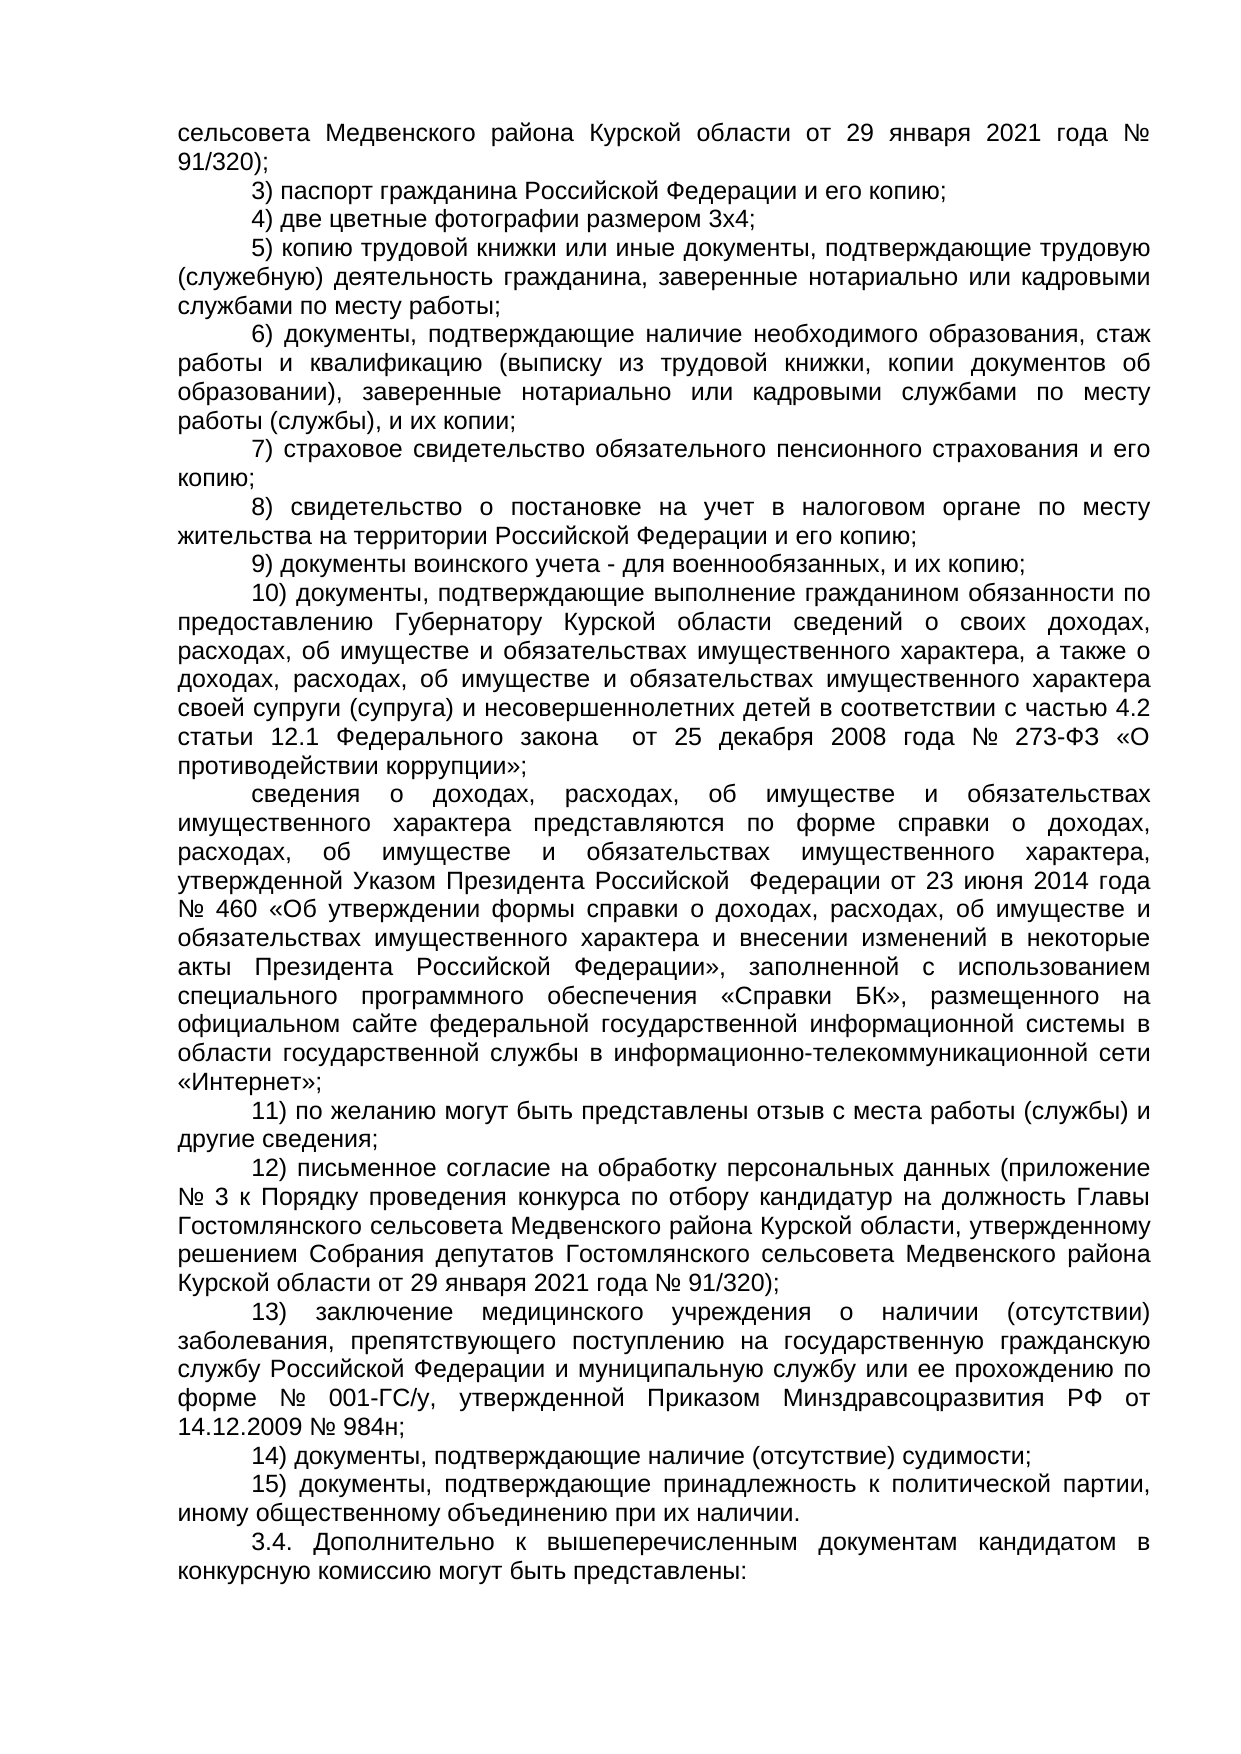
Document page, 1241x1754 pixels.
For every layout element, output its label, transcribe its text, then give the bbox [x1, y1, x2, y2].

text 3.4. Дополнительно к вышеперечисленным документам кандидатом в конкурсную комиссию могут быть представлены: [177, 1527, 1152, 1584]
text 5) копию трудовой книжки или иные документы, подтверждающие трудовую (служебную) деятельность гражданина, заверенные нотариально или кадровыми службами по месту работы; [177, 233, 1152, 319]
text 3) паспорт гражданина Российской Федерации и его копию; [177, 176, 1152, 204]
text 6) документы, подтверждающие наличие необходимого образования, стаж работы и квалификацию (выписку из трудовой книжки, копии документов об образовании), заверенные нотариально или кадровыми службами по месту работы (службы), и их копии; [177, 319, 1152, 434]
text 14) документы, подтверждающие наличие (отсутствие) судимости; [177, 1441, 1152, 1469]
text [177, 118, 1152, 176]
text 9) документы воинского учета - для военнообязанных, и их копию; [177, 549, 1152, 578]
text 12) письменное согласие на обработку персональных данных (приложение № 3 к Порядку проведения конкурса по отбору кандидатур на должность Главы Гостомлянского сельсовета Медвенского района Курской области, утвержденному решением Собрания депутатов Гостомлянского сельсовета Медвенского района Курской области от 29 января 2021 года № 91/320); [177, 1153, 1152, 1297]
text 15) документы, подтверждающие принадлежность к политической партии, иному общественному объединению при их наличии. [177, 1469, 1152, 1527]
text 13) заключение медицинского учреждения о наличии (отсутствии) заболевания, препятствующего поступлению на государственную гражданскую службу Российской Федерации и муниципальную службу или ее прохождению по форме № 001-ГС/у, утвержденной Приказом Минздравсоцразвития РФ от 14.12.2009 № 984н; [177, 1297, 1152, 1441]
text 4) две цветные фотографии размером 3x4; [177, 204, 1152, 233]
text 10) документы, подтверждающие выполнение гражданином обязанности по предоставлению Губернатору Курской области сведений о своих доходах, расходах, об имуществе и обязательствах имущественного характера, а также о доходах, расходах, об имуществе и обязательствах имущественного характера своей супруги (супруга) и несовершеннолетних детей в соответствии с частью 4.2 статьи 12.1 Федерального закона от 25 декабря 2008 года № 273-ФЗ «О противодействии коррупции»; [177, 578, 1152, 779]
text 7) страховое свидетельство обязательного пенсионного страхования и его копию; [177, 434, 1152, 492]
text сведения о доходах, расходах, об имуществе и обязательствах имущественного характера представляются по форме справки о доходах, расходах, об имуществе и обязательствах имущественного характера, утвержденной Указом Президента Российской Федерации от 23 июня 2014 года № 460 «Об утверждении формы справки о доходах, расходах, об имуществе и обязательствах имущественного характера и внесении изменений в некоторые акты Президента Российской Федерации», заполненной с использованием специального программного обеспечения «Справки БК», размещенного на официальном сайте федеральной государственной информационной системы в области государственной службы в информационно-телекоммуникационной сети «Интернет»; [177, 779, 1152, 1096]
text 8) свидетельство о постановке на учет в налоговом органе по месту жительства на территории Российской Федерации и его копию; [177, 492, 1152, 549]
text 11) по желанию могут быть представлены отзыв с места работы (службы) и другие сведения; [177, 1096, 1152, 1153]
